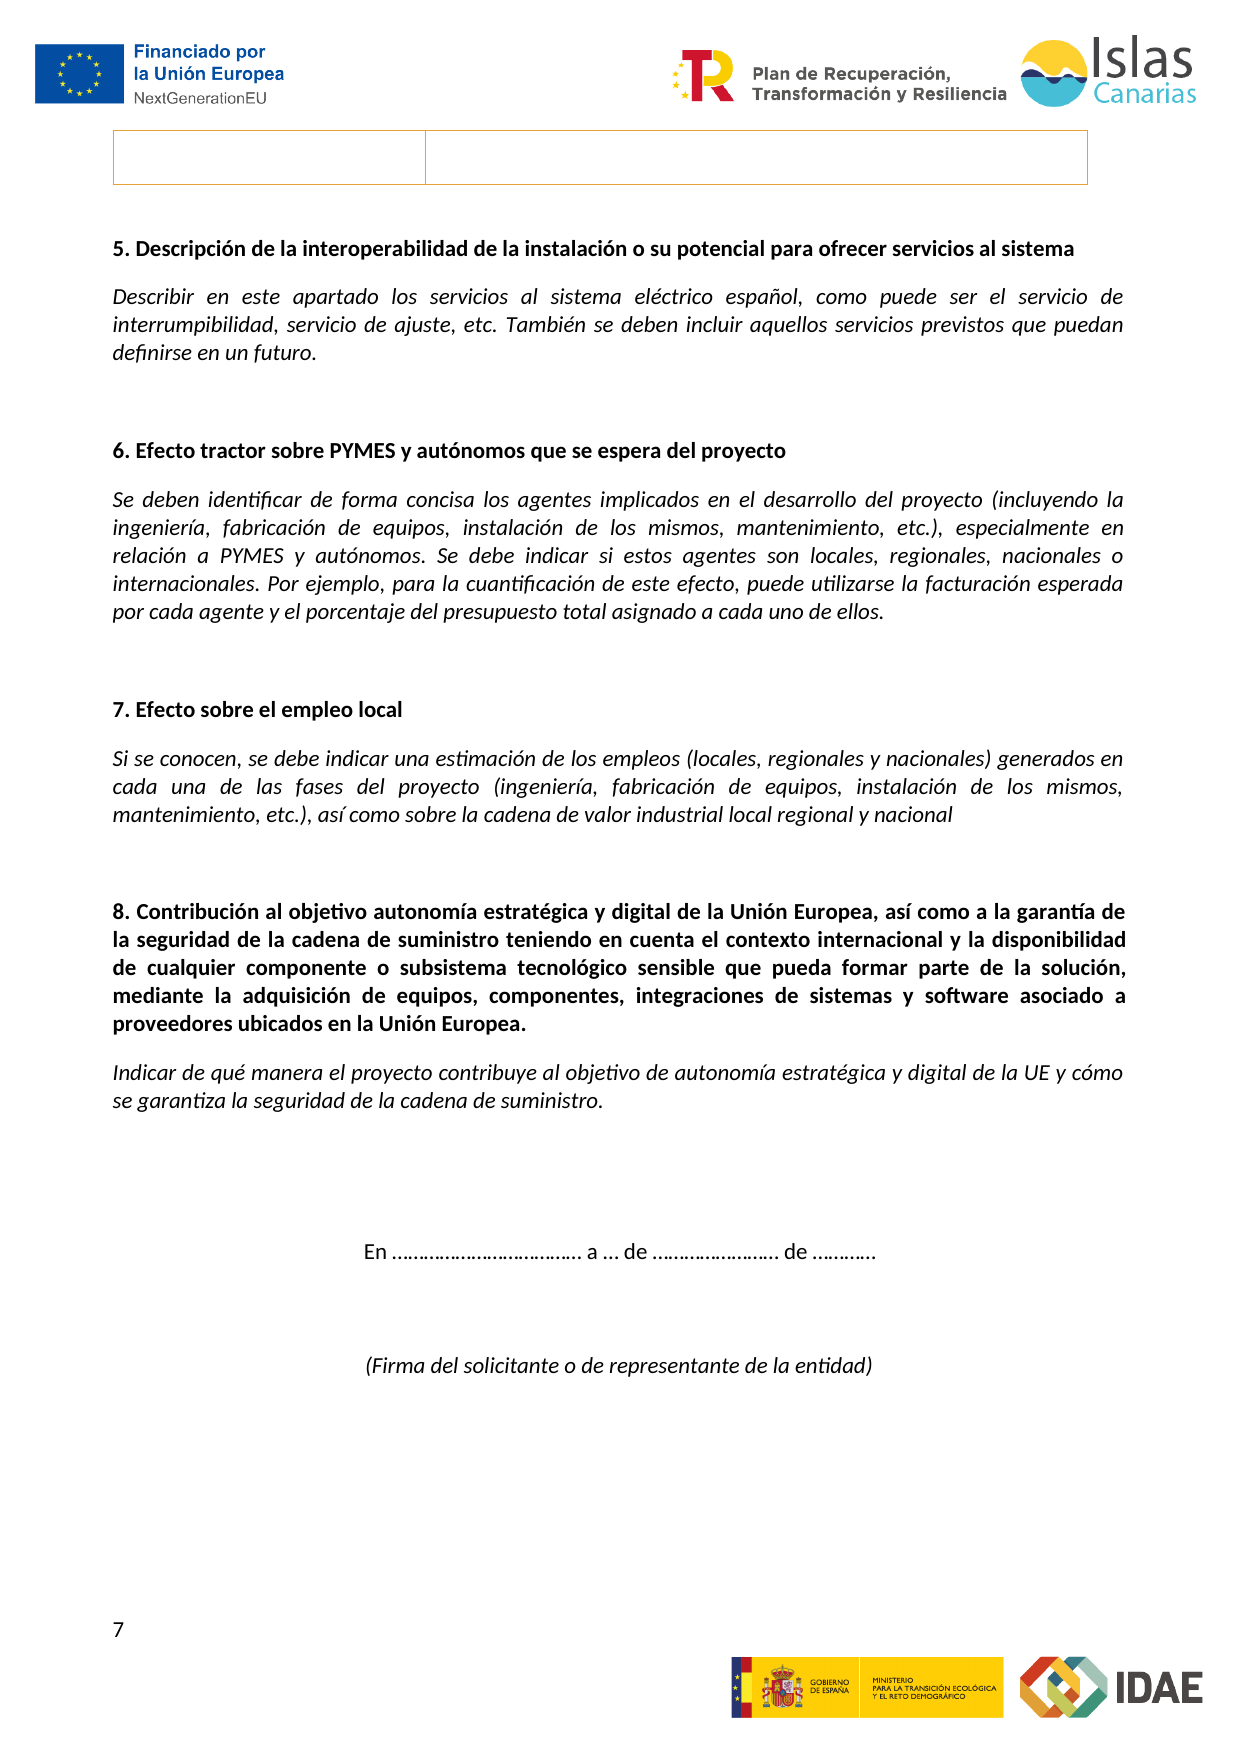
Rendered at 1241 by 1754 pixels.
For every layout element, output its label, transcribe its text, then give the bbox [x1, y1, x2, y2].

picture [1020, 27, 1197, 111]
picture [35, 44, 284, 104]
text 5. Descripción de la interoperabilidad de la instalación o su potencial para ofrecer servicios al sistema [112, 234, 1128, 262]
text (Firma del solicitante o de representante de la entidad) [112, 1352, 1128, 1379]
text Describir en este apartado los servicios al sistema eléctrico español, como puede ser el servicio de interrumpibilidad, servicio de ajuste, etc. También se deben incluir aquellos servicios previstos que puedan definirse en un futuro. [112, 282, 1128, 367]
table_cell [114, 131, 425, 184]
picture [1020, 1656, 1203, 1718]
text En ……………………………… a … de …………………… de ………… [112, 1237, 1128, 1265]
text 8. Contribución al objetivo autonomía estratégica y digital de la Unión Europea, así como a la garantía de la seguridad de la cadena de suministro teniendo en cuenta el contexto internacional y la disponibilidad de cualquier componente o subsistema tecnológico sensible que pueda formar parte de la solución, mediante la adquisición de equipos, componentes, integraciones de sistemas y software asociado a proveedores ubicados en la Unión Europea. [112, 897, 1128, 1038]
text Si se conocen, se debe indicar una estimación de los empleos (locales, regionales y nacionales) generados en cada una de las fases del proyecto (ingeniería, fabricación de equipos, instalación de los mismos, mantenimiento, etc.), así como sobre la cadena de valor industrial local regional y nacional [112, 744, 1128, 828]
picture [668, 44, 1013, 104]
table_cell [426, 131, 1087, 184]
text 7. Efecto sobre el empleo local [112, 695, 1128, 723]
text Indicar de qué manera el proyecto contribuye al objetivo de autonomía estratégica y digital de la UE y cómo se garantiza la seguridad de la cadena de suministro. [112, 1058, 1128, 1114]
text Se deben identificar de forma concisa los agentes implicados en el desarrollo del proyecto (incluyendo la ingeniería, fabricación de equipos, instalación de los mismos, mantenimiento, etc.), especialmente en relación a PYMES y autónomos. Se debe indicar si estos agentes son locales, regionales, nacionales o internacionales. Por ejemplo, para la cuantificación de este efecto, puede utilizarse la facturación esperada por cada agente y el porcentaje del presupuesto total asignado a cada uno de ellos. [112, 485, 1128, 625]
picture [731, 1657, 1004, 1718]
text 6. Efecto tractor sobre PYMES y autónomos que se espera del proyecto [112, 436, 1128, 464]
